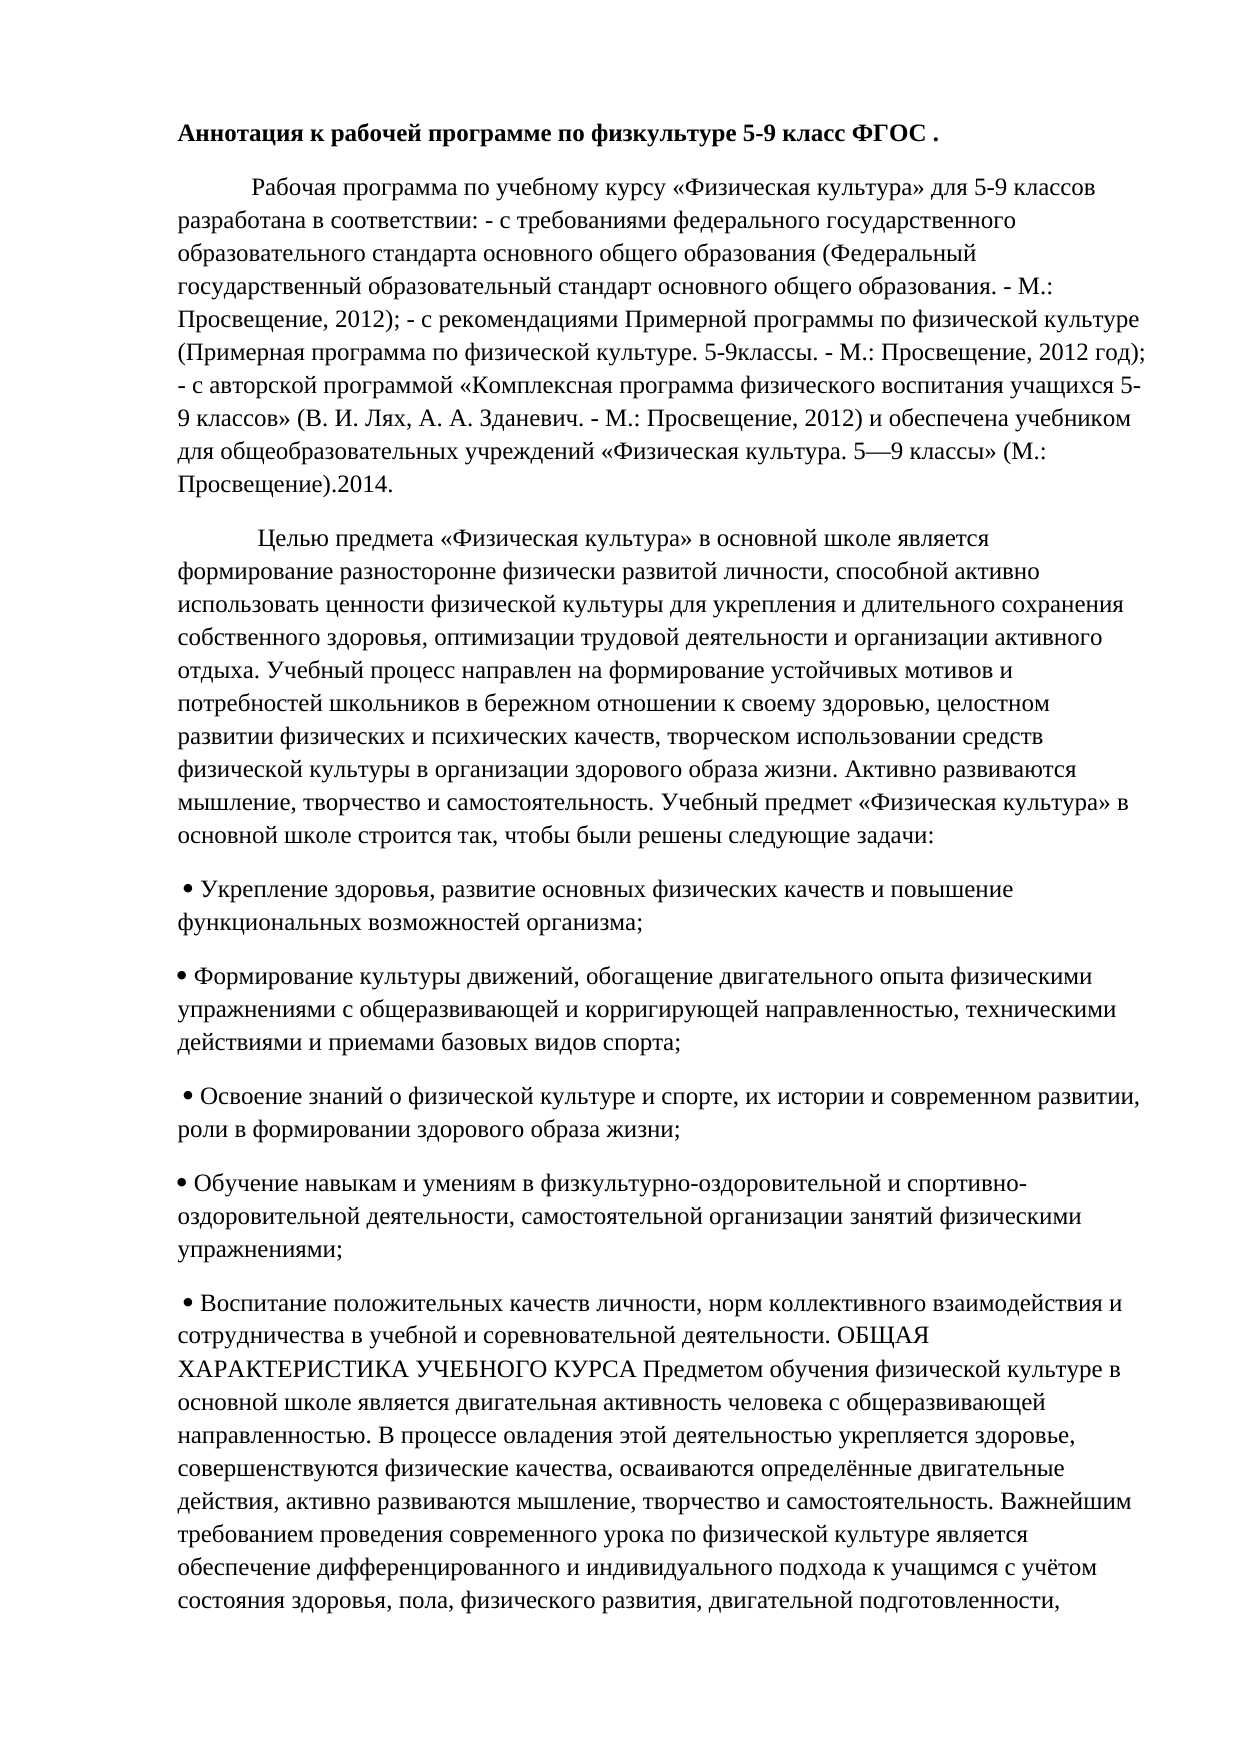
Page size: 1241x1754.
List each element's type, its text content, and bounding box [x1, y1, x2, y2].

text Обучение навыкам и умениям в физкультурно-оздоровительной и спортивно-оздоровительной деятельности, самостоятельной организации занятий физическими упражнениями; [177, 1168, 1152, 1262]
text Аннотация к рабочей программе по физкультуре 5-9 класс ФГОС . [177, 118, 1152, 147]
text Целью предмета «Физическая культура» в основной школе является формирование разносторонне физически развитой личности, способной активно использовать ценности физической культуры для укрепления и длительного сохранения собственного здоровья, оптимизации трудовой деятельности и организации активного отдыха. Учебный процесс направлен на формирование устойчивых мотивов и потребностей школьников в бережном отношении к своему здоровью, целостном развитии физических и психических качеств, творческом использовании средств физической культуры в организации здорового образа жизни. Активно развиваются мышление, творчество и самостоятельность. Учебный предмет «Физическая культура» в основной школе строится так, чтобы были решены следующие задачи: [177, 523, 1152, 849]
text Освоение знаний о физической культуре и спорте, их истории и современном развитии, роли в формировании здорового образа жизни; [177, 1081, 1152, 1143]
text Рабочая программа по учебному курсу «Физическая культура» для 5-9 классов разработана в соответствии: - с требованиями федерального государственного образовательного стандарта основного общего образования (Федеральный государственный образовательный стандарт основного общего образования. - М.: Просвещение, 2012); - с рекомендациями Примерной программы по физической культуре (Примерная программа по физической культуре. 5-9классы. - М.: Просвещение, 2012 год); - с авторской программой «Комплексная программа физического воспитания учащихся 5-9 классов» (В. И. Лях, А. А. Зданевич. - М.: Просвещение, 2012) и обеспечена учебником для общеобразовательных учреждений «Физическая культура. 5—9 классы» (М.: Просвещение).2014. [177, 172, 1152, 498]
text Укрепление здоровья, развитие основных физических качеств и повышение функциональных возможностей организма; [177, 874, 1152, 936]
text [177, 1288, 1152, 1613]
text Формирование культуры движений, обогащение двигательного опыта физическими упражнениями с общеразвивающей и корригирующей направленностью, техническими действиями и приемами базовых видов спорта; [177, 961, 1152, 1056]
